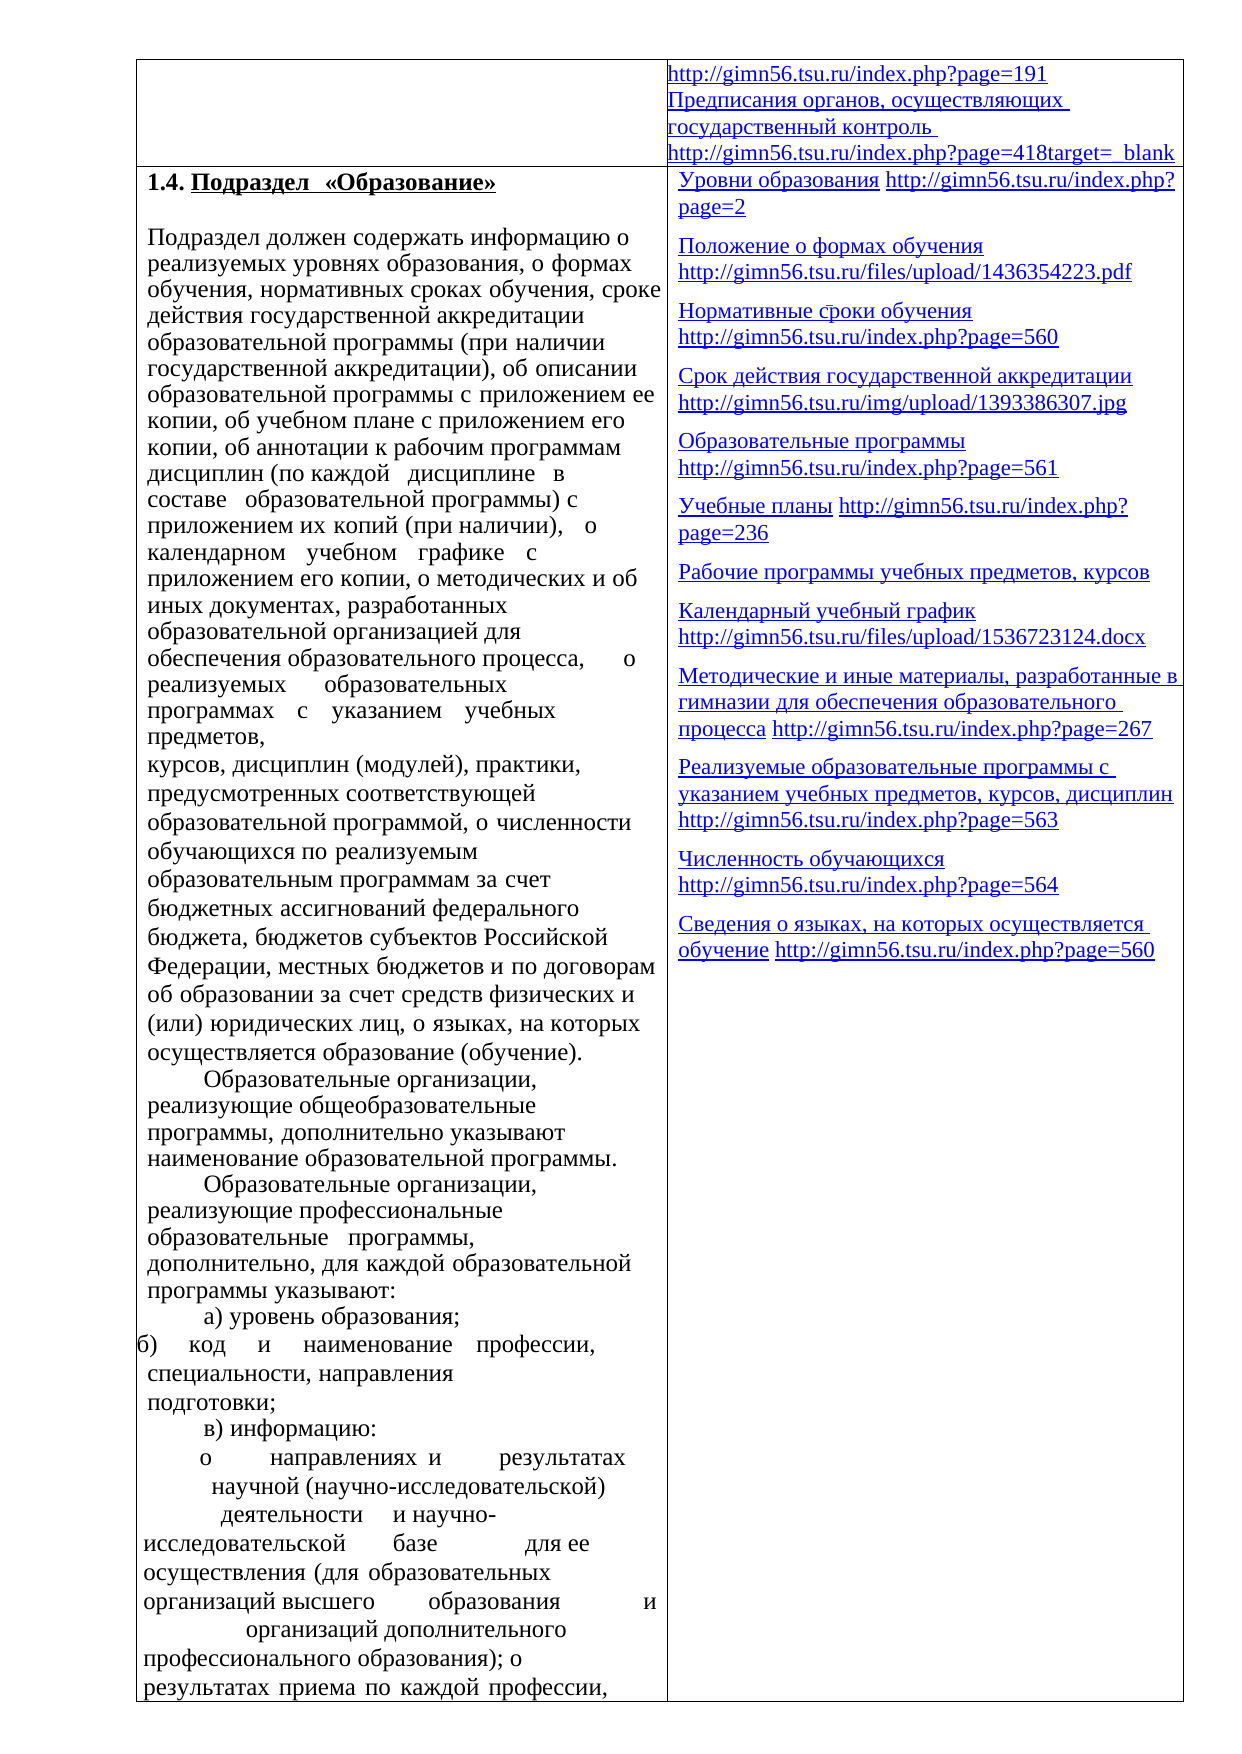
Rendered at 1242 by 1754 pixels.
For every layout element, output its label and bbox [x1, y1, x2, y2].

table_cell [137, 60, 667, 166]
table_cell [137, 167, 667, 1701]
table_cell [668, 60, 1183, 166]
table_cell [668, 167, 1183, 1701]
